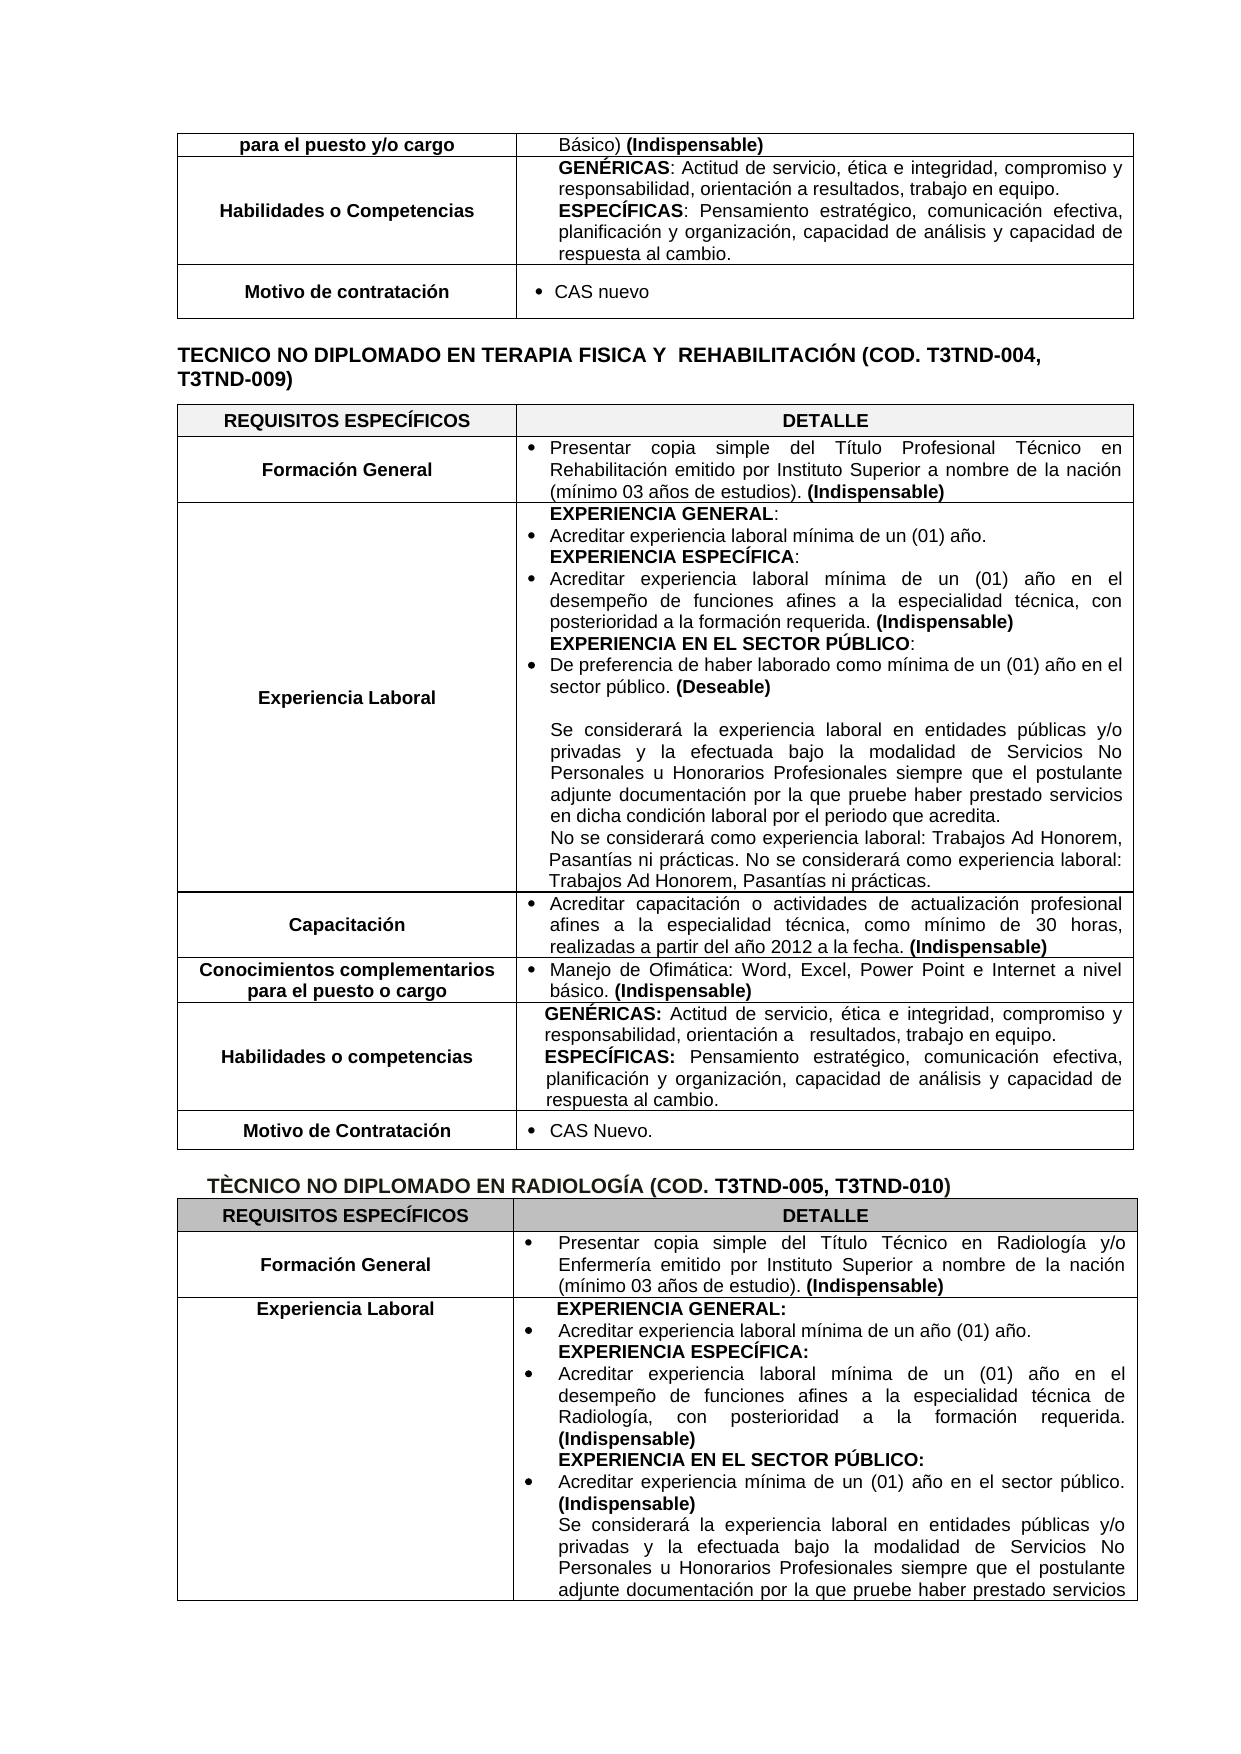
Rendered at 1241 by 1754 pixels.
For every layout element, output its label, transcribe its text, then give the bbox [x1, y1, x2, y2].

table_cell Conocimientos complementarios para el puesto o cargo [178, 958, 516, 1002]
table_header DETALLE [517, 405, 1133, 436]
table_cell Acreditar capacitación o actividades de actualización profesional afines a la especialidad técnica, como mínimo de 30 horas, realizadas a partir del año 2012 a la fecha. (Indispensable) [517, 893, 1133, 957]
table_cell Experiencia Laboral [178, 503, 516, 891]
text TECNICO NO DIPLOMADO EN TERAPIA FISICA Y REHABILITACIÓN (COD. T3TND-004, T3TND-009) [177, 343, 1063, 391]
table_header DETALLE [514, 1199, 1137, 1231]
table_cell Manejo de Ofimática: Word, Excel, Power Point e Internet a nivel básico. (Indispensable) [517, 958, 1133, 1002]
table_cell Formación General [178, 1232, 513, 1297]
table_cell Habilidades o competencias [178, 1003, 516, 1110]
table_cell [514, 1298, 1137, 1600]
table_cell EXPERIENCIA GENERAL: Acreditar experiencia laboral mínima de un (01) año. EXPERIENCIA ESPECÍFICA: Acreditar experiencia laboral mínima de un (01) año en el desempeño de funciones afines a la especialidad técnica, con posterioridad a la formación requerida. (Indispensable) EXPERIENCIA EN EL SECTOR PÚBLICO: De preferencia de haber laborado como mínima de un (01) año en el sector público. (Deseable) Se considerará la experiencia laboral en entidades públicas y/o privadas y la efectuada bajo la modalidad de Servicios No Personales u Honorarios Profesionales siempre que el postulante adjunte documentación por la que pruebe haber prestado servicios en dicha condición laboral por el periodo que acredita. No se considerará como experiencia laboral: Trabajos Ad Honorem, Pasantías ni prácticas. No se considerará como experiencia laboral: Trabajos Ad Honorem, Pasantías ni prácticas. [517, 503, 1133, 891]
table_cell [517, 134, 1133, 156]
table_cell GENÉRICAS: Actitud de servicio, ética e integridad, compromiso y responsabilidad, orientación a resultados, trabajo en equipo. ESPECÍFICAS: Pensamiento estratégico, comunicación efectiva, planificación y organización, capacidad de análisis y capacidad de respuesta al cambio. [517, 157, 1133, 264]
table_cell Formación General [178, 437, 516, 502]
table_header REQUISITOS ESPECÍFICOS [178, 405, 516, 436]
table_header REQUISITOS ESPECÍFICOS [178, 1199, 513, 1231]
table_cell Habilidades o Competencias [178, 157, 516, 264]
table_cell Presentar copia simple del Título Técnico en Radiología y/o Enfermería emitido por Instituto Superior a nombre de la nación (mínimo 03 años de estudio). (Indispensable) [514, 1232, 1137, 1297]
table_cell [178, 134, 516, 156]
text TÈCNICO NO DIPLOMADO EN RADIOLOGÍA (COD. T3TND-005, T3TND-010) [207, 1174, 1063, 1198]
table_cell Experiencia Laboral [178, 1298, 513, 1600]
table_cell CAS nuevo [517, 265, 1133, 318]
table_cell Motivo de Contratación [178, 1111, 516, 1149]
table_cell CAS Nuevo. [517, 1111, 1133, 1149]
table_cell Motivo de contratación [178, 265, 516, 318]
table_cell Capacitación [178, 893, 516, 957]
table_cell Presentar copia simple del Título Profesional Técnico en Rehabilitación emitido por Instituto Superior a nombre de la nación (mínimo 03 años de estudios). (Indispensable) [517, 437, 1133, 502]
table_cell GENÉRICAS: Actitud de servicio, ética e integridad, compromiso y responsabilidad, orientación a resultados, trabajo en equipo. ESPECÍFICAS: Pensamiento estratégico, comunicación efectiva, planificación y organización, capacidad de análisis y capacidad de respuesta al cambio. [517, 1003, 1133, 1110]
